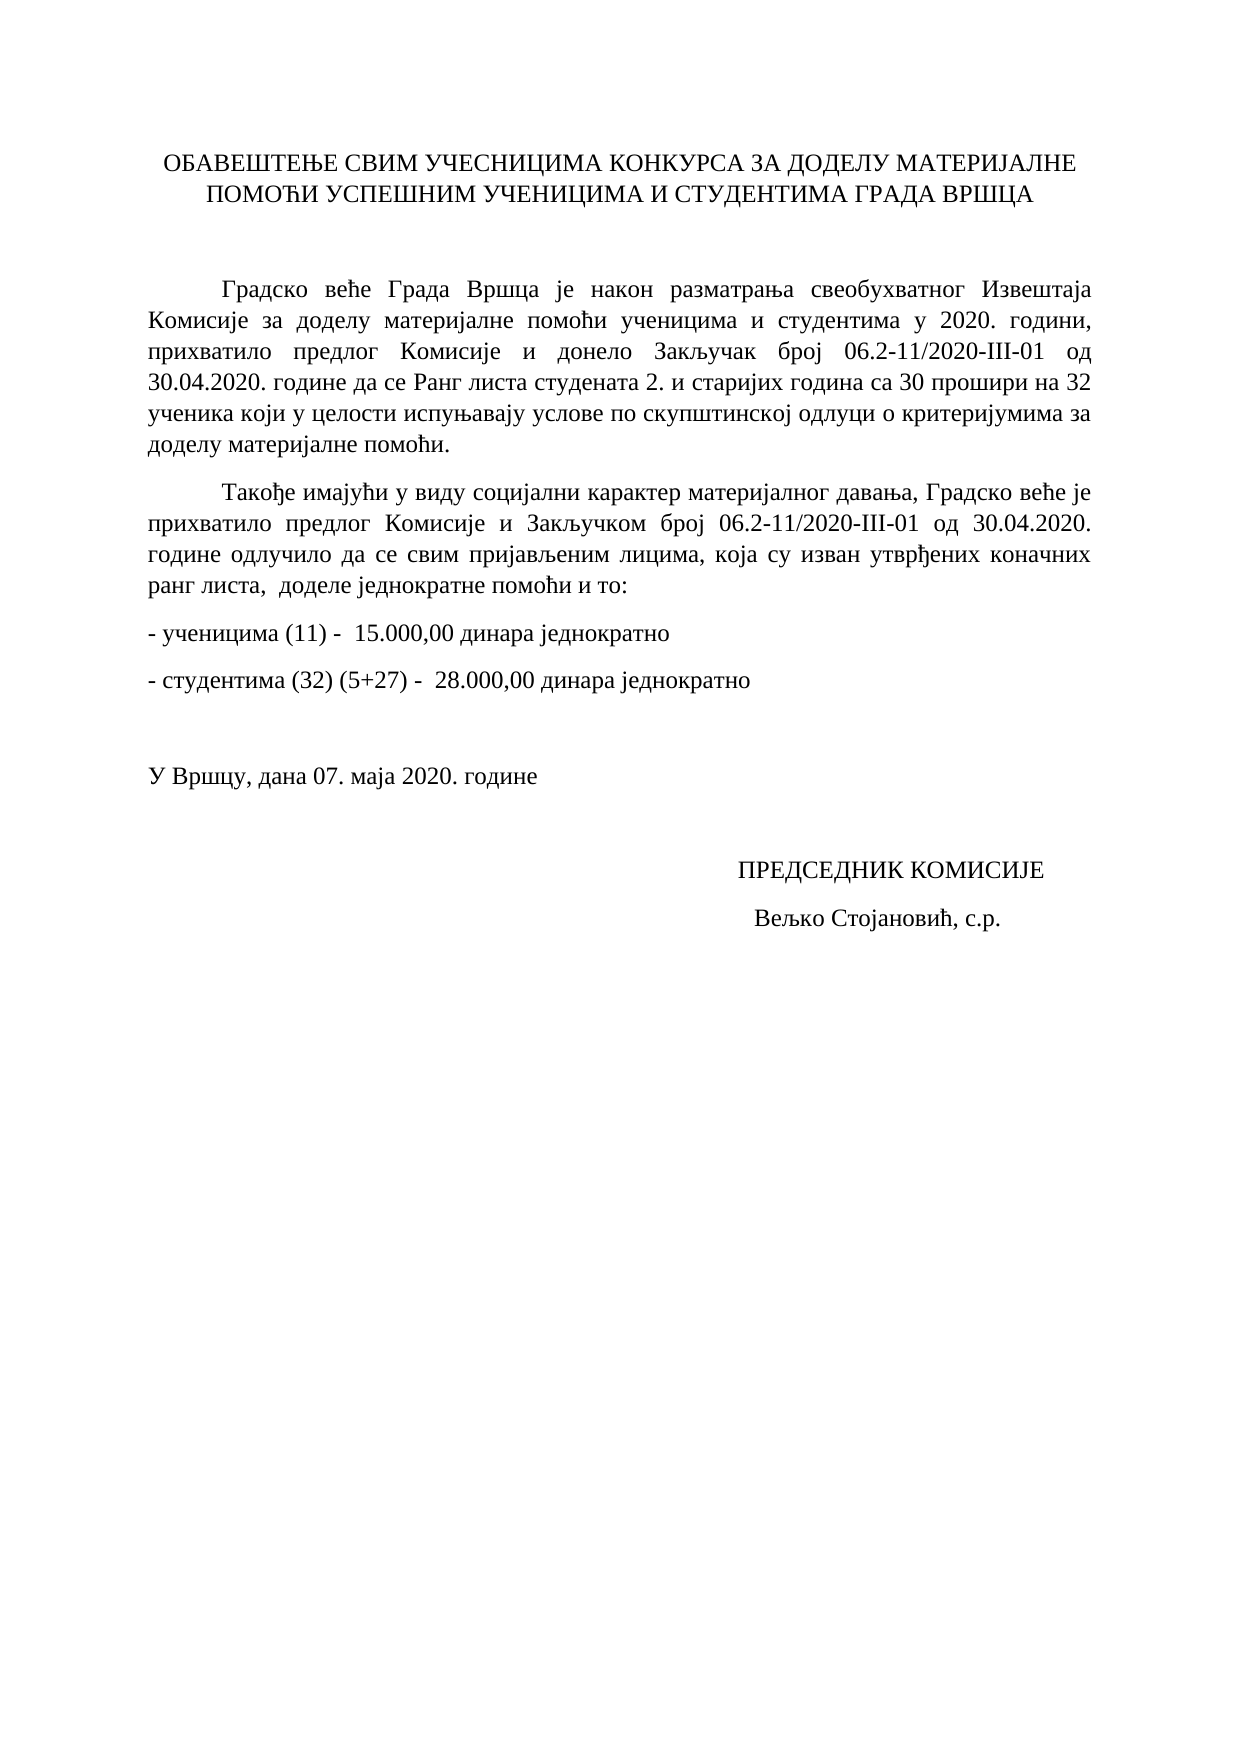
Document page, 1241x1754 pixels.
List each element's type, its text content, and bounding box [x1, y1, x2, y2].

text ОБАВЕШТЕЊЕ СВИМ УЧЕСНИЦИМА КОНКУРСА ЗА ДОДЕЛУ МАТЕРИЈАЛНЕ ПОМОЋИ УСПЕШНИМ УЧЕНИЦИМА И СТУДЕНТИМА ГРАДА ВРШЦА [148, 148, 1093, 207]
text - студентима (32) (5+27) - 28.000,00 динара једнократно [148, 666, 1093, 694]
text Вељко Стојановић, с.р. [148, 903, 1093, 932]
text - ученицима (11) - 15.000,00 динара једнократно [148, 618, 1093, 647]
text Градско веће Града Вршца је након разматрања свеобухватног Извештаја Комисије за доделу материјалне помоћи ученицима и студентима у 2020. години, прихватило предлог Комисије и донело Закључак број 06.2-11/2020-III-01 од 30.04.2020. године да се Ранг листа студената 2. и старијих година са 30 прошири на 32 ученика који у целости испуњавају услове по скупштинскoj одлуци о критеријумима за доделу материјалне помоћи. [148, 274, 1093, 458]
text ПРЕДСЕДНИК КОМИСИЈЕ [664, 856, 1093, 884]
text У Вршцу, дана 07. маја 2020. године [148, 761, 1093, 790]
text Такође имајући у виду социјални карактер материјалног давања, Градско веће је прихватило предлог Комисије и Закључком број 06.2-11/2020-III-01 од 30.04.2020. године одлучило да се свим пријављеним лицима, која су изван утврђених коначних ранг листа, доделе једнократне помоћи и то: [148, 477, 1093, 599]
